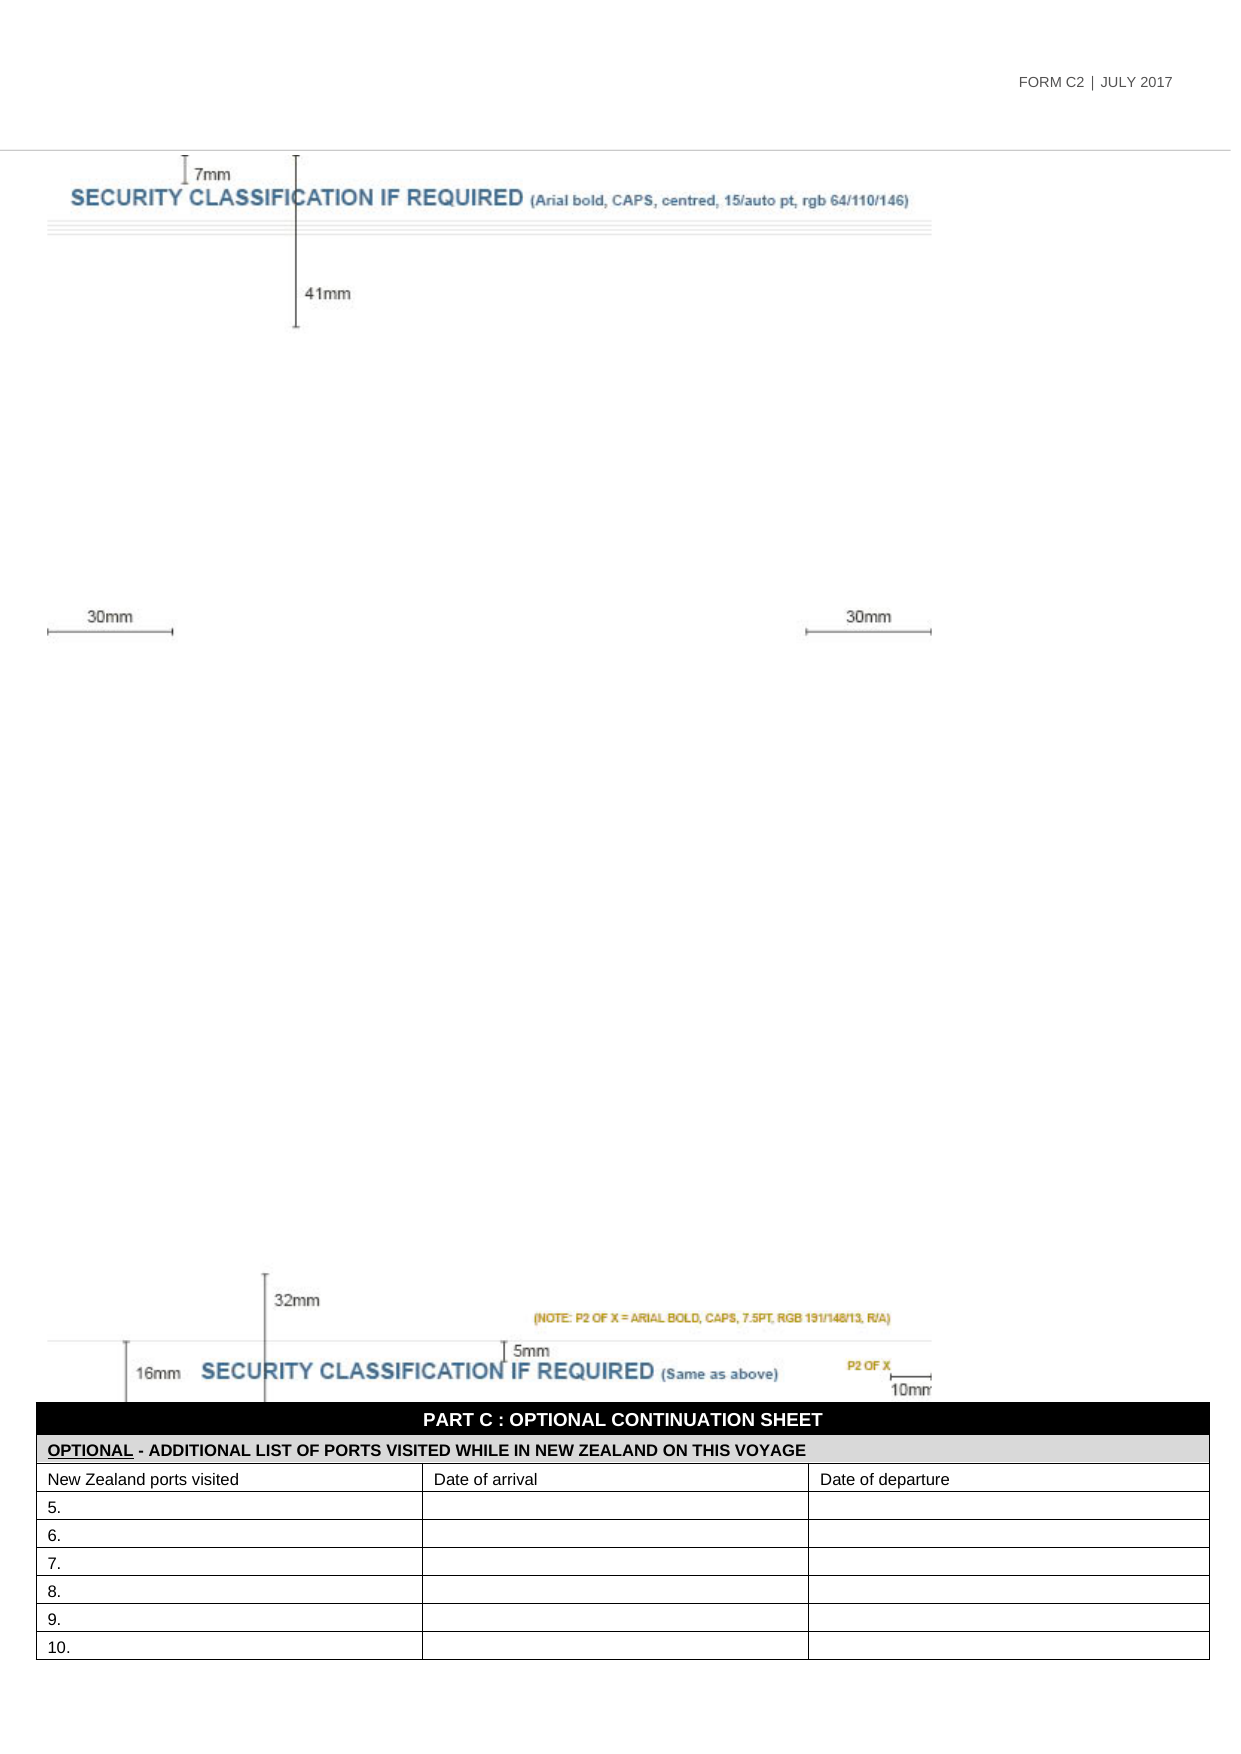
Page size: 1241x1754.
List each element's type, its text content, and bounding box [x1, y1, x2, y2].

table_cell [423, 1604, 808, 1631]
picture [0, 144, 1231, 151]
table_cell [423, 1576, 808, 1603]
table_cell OPTIONAL - ADDITIONAL LIST OF PORTS VISITED WHILE IN NEW ZEALAND ON THIS VOYAGE [37, 1435, 1209, 1462]
table_cell [809, 1576, 1209, 1603]
table_cell [809, 1632, 1209, 1659]
table_cell 6. [37, 1520, 422, 1547]
table_cell [423, 1492, 808, 1519]
table_cell 10. [37, 1632, 422, 1659]
table_cell 7. [37, 1548, 422, 1575]
table_cell [423, 1632, 808, 1659]
table_cell [809, 1492, 1209, 1519]
table_cell 5. [37, 1492, 422, 1519]
picture [47, 155, 932, 1402]
table_cell Date of arrival [423, 1464, 808, 1491]
table_cell Date of departure [809, 1464, 1209, 1491]
table_cell [423, 1548, 808, 1575]
table_cell [423, 1520, 808, 1547]
table_cell [809, 1520, 1209, 1547]
table_cell [809, 1604, 1209, 1631]
table_cell 8. [37, 1576, 422, 1603]
table_cell ports visited [37, 1464, 422, 1491]
table_header PART C : OPTIONAL CONTINUATION SHEET [37, 1403, 1209, 1434]
table_cell [809, 1548, 1209, 1575]
table_cell 9. [37, 1604, 422, 1631]
